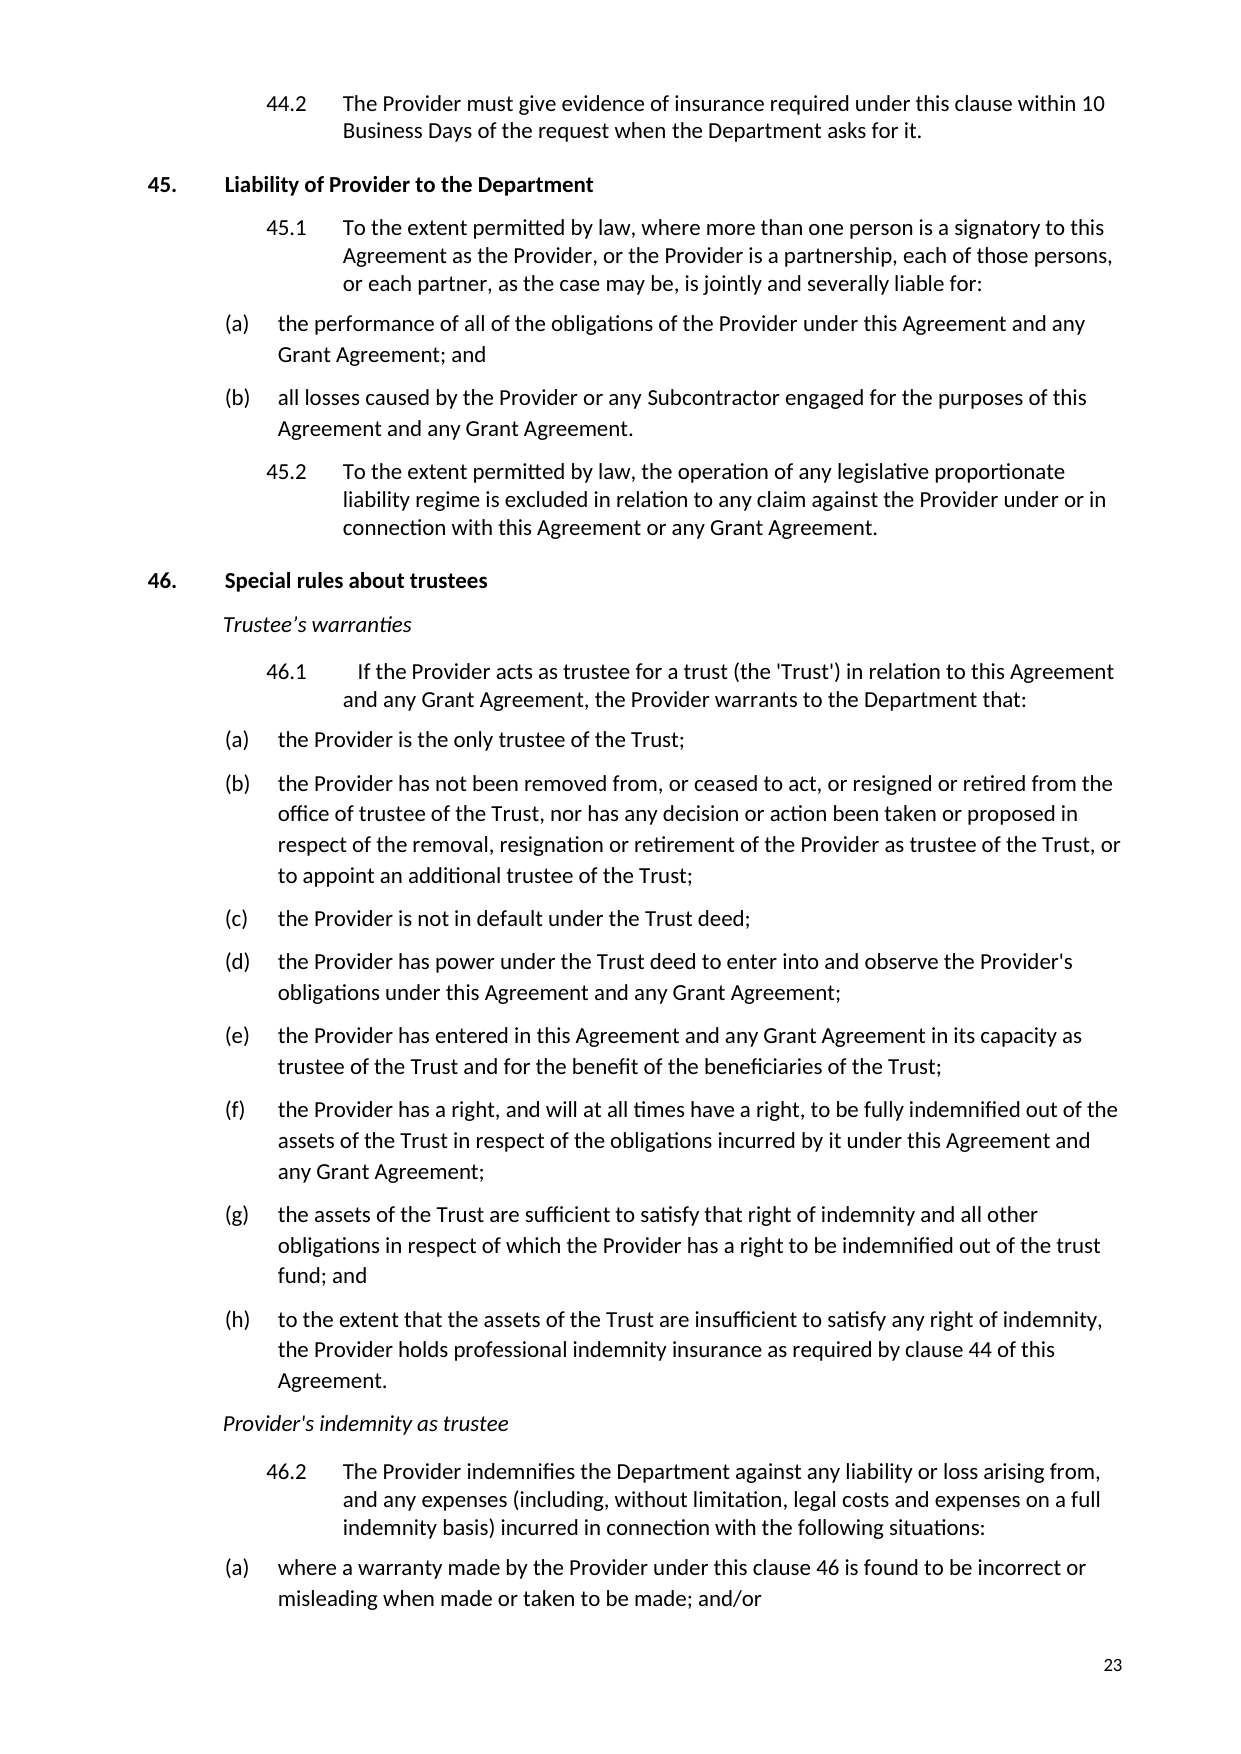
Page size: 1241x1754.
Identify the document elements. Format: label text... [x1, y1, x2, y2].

text the Provider is not in default under the Trust deed; [224, 904, 1122, 932]
text the Provider has a right, and will at all times have a right, to be fully indemnified out of the assets of the Trust in respect of the obligations incurred by it under this Agreement and any Grant Agreement; [224, 1095, 1122, 1185]
text The Provider indemnifies the Department against any liability or loss arising from, and any expenses (including, without limitation, legal costs and expenses on a full indemnity basis) incurred in connection with the following situations: [266, 1457, 1122, 1541]
text the Provider has not been removed from, or ceased to act, or resigned or retired from the office of trustee of the Trust, nor has any decision or action been taken or proposed in respect of the removal, resignation or retirement of the Provider as trustee of the Trust, or to appoint an additional trustee of the Trust; [224, 769, 1122, 889]
text Trustee’s warranties [148, 610, 1122, 638]
subtitle Liability of Provider to the Department [148, 170, 1122, 198]
text If the Provider acts as trustee for a trust (the 'Trust') in relation to this Agreement and any Grant Agreement, the Provider warrants to the Department that: [266, 657, 1122, 713]
text To the extent permitted by law, where more than one person is a signatory to this Agreement as the Provider, or the Provider is a partnership, each of those persons, or each partner, as the case may be, is jointly and severally liable for: [266, 213, 1122, 297]
text all losses caused by the Provider or any Subcontractor engaged for the purposes of this Agreement and any Grant Agreement. [224, 383, 1122, 442]
text to the extent that the assets of the Trust are insufficient to satisfy any right of indemnity, the Provider holds professional indemnity insurance as required by clause 44 of this Agreement. [224, 1305, 1122, 1394]
text the assets of the Trust are sufficient to satisfy that right of indemnity and all other obligations in respect of which the Provider has a right to be indemnified out of the trust fund; and [224, 1200, 1122, 1289]
text To the extent permitted by law, the operation of any legislative proportionate liability regime is excluded in relation to any claim against the Provider under or in connection with this Agreement or any Grant Agreement. [266, 457, 1122, 541]
text The Provider must give evidence of insurance required under this clause within 10 Business Days of the request when the Department asks for it. [266, 89, 1122, 145]
list where a warranty made by the Provider under this clause 46 is found to be incorrect or misleading when made or taken to be made; and/or [224, 1553, 1122, 1612]
subtitle Special rules about trustees [148, 566, 1122, 594]
text the Provider is the only trustee of the Trust; [224, 726, 1122, 754]
text the Provider has entered in this Agreement and any Grant Agreement in its capacity as trustee of the Trust and for the benefit of the beneficiaries of the Trust; [224, 1021, 1122, 1080]
text Provider's indemnity as trustee [223, 1409, 1122, 1437]
text the performance of all of the obligations of the Provider under this Agreement and any Grant Agreement; and [224, 309, 1122, 368]
text the Provider has power under the Trust deed to enter into and observe the Provider's obligations under this Agreement and any Grant Agreement; [224, 947, 1122, 1006]
